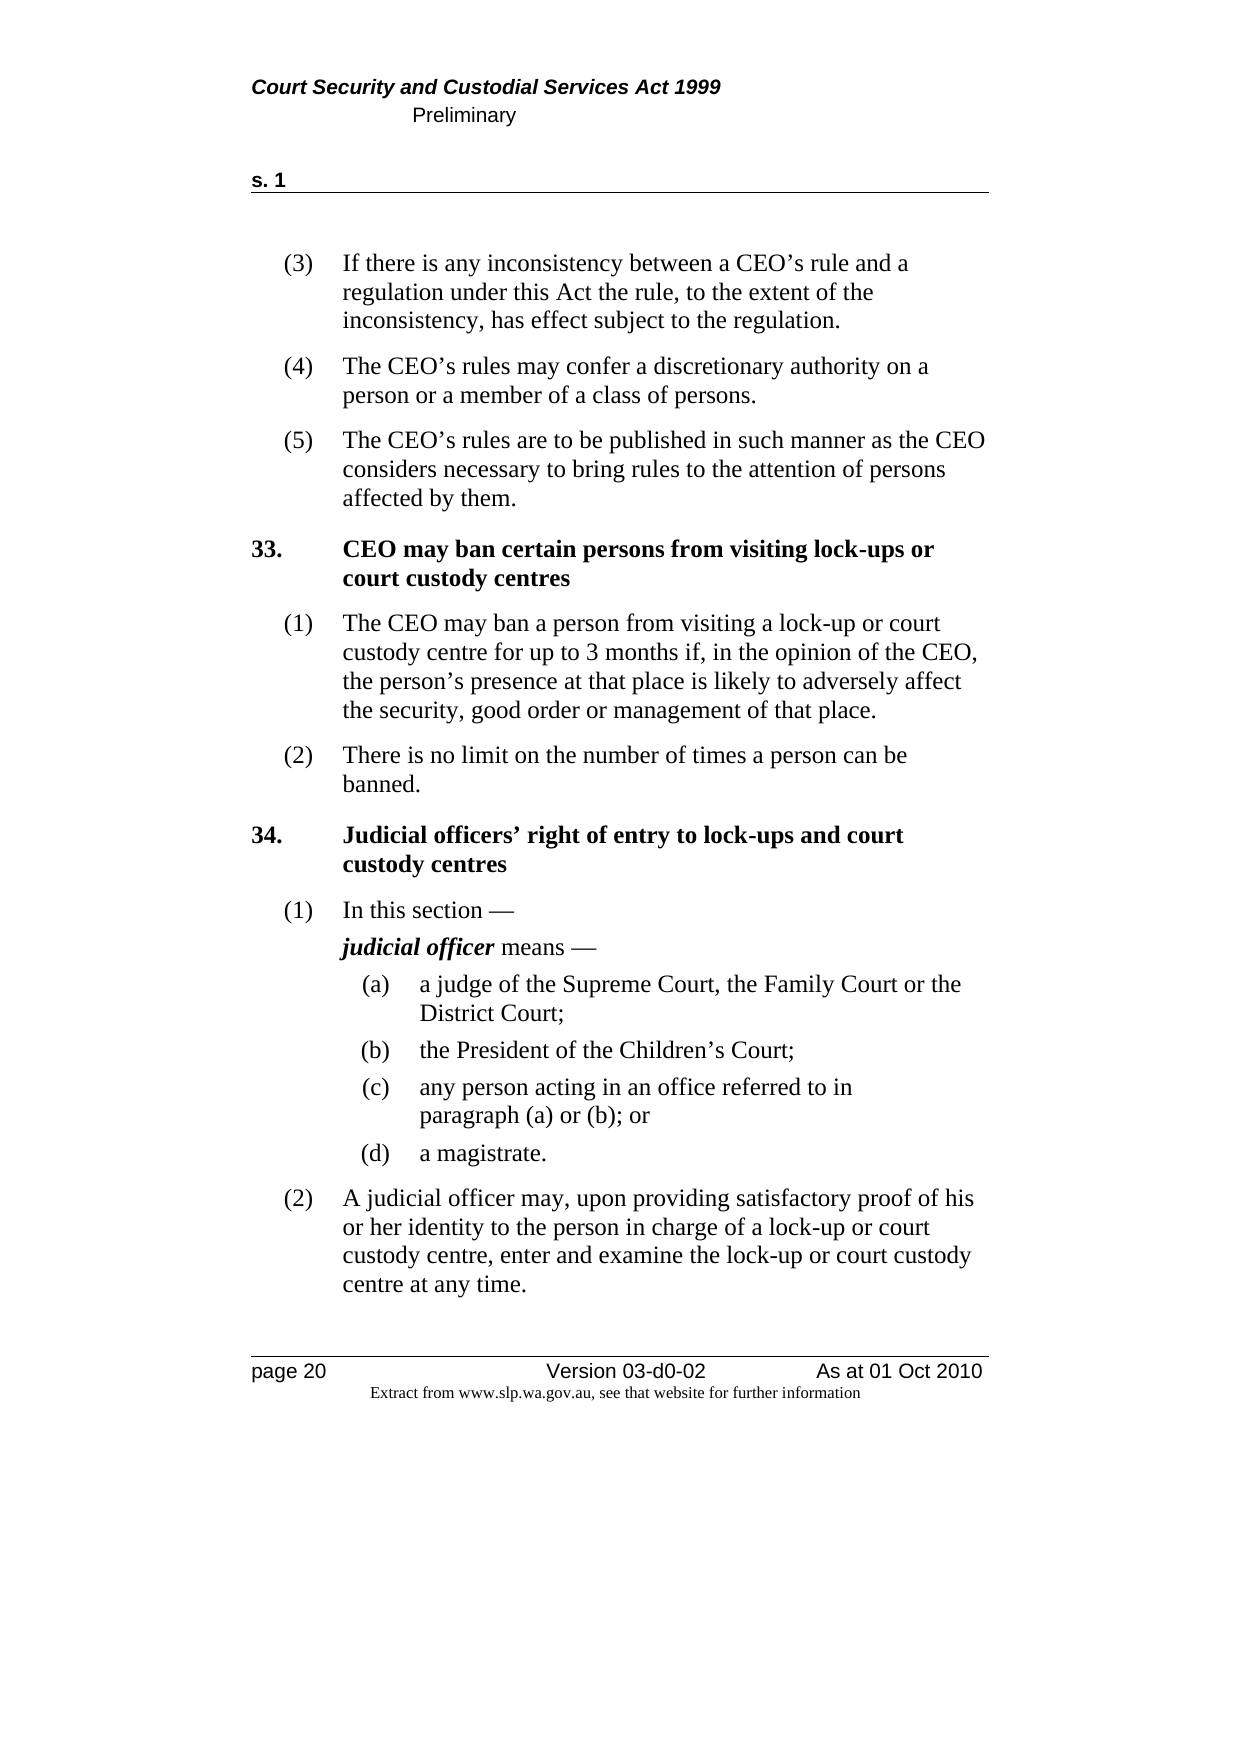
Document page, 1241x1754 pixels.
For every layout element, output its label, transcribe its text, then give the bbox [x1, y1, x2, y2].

text (a) a judge of the Supreme Court, the Family Court or the District Court; [251, 969, 989, 1026]
subtitle 34. Judicial officers’ right of entry to lock-ups and court custody centres [251, 821, 989, 878]
text (b) the President of the Children’s Court; [251, 1035, 989, 1063]
subtitle 33. CEO may ban certain persons from visiting lock-ups or court custody centres [251, 534, 989, 592]
text (4) The CEO’s rules may confer a discretionary authority on a person or a member of a class of persons. [251, 351, 989, 408]
text (1) The CEO may ban a person from visiting a lock-up or court custody centre for up to 3 months if, in the opinion of the CEO, the person’s presence at that place is likely to adversely affect the security, good order or management of that place. [251, 608, 989, 723]
text (5) The CEO’s rules are to be published in such manner as the CEO considers necessary to bring rules to the attention of persons affected by them. [251, 425, 989, 511]
text (2) A judicial officer may, upon providing satisfactory proof of his or her identity to the person in charge of a lock-up or court custody centre, enter and examine the lock-up or court custody centre at any time. [251, 1183, 989, 1298]
text (d) a magistrate. [251, 1138, 989, 1166]
text (c) any person acting in an office referred to in paragraph (a) or (b); or [251, 1072, 989, 1129]
text (3) If there is any inconsistency between a CEO’s rule and a regulation under this Act the rule, to the extent of the inconsistency, has effect subject to the regulation. [251, 248, 989, 334]
text (1) In this section — [251, 895, 989, 923]
text judicial officer means — [251, 932, 989, 961]
text (2) There is no limit on the number of times a person can be banned. [251, 740, 989, 798]
